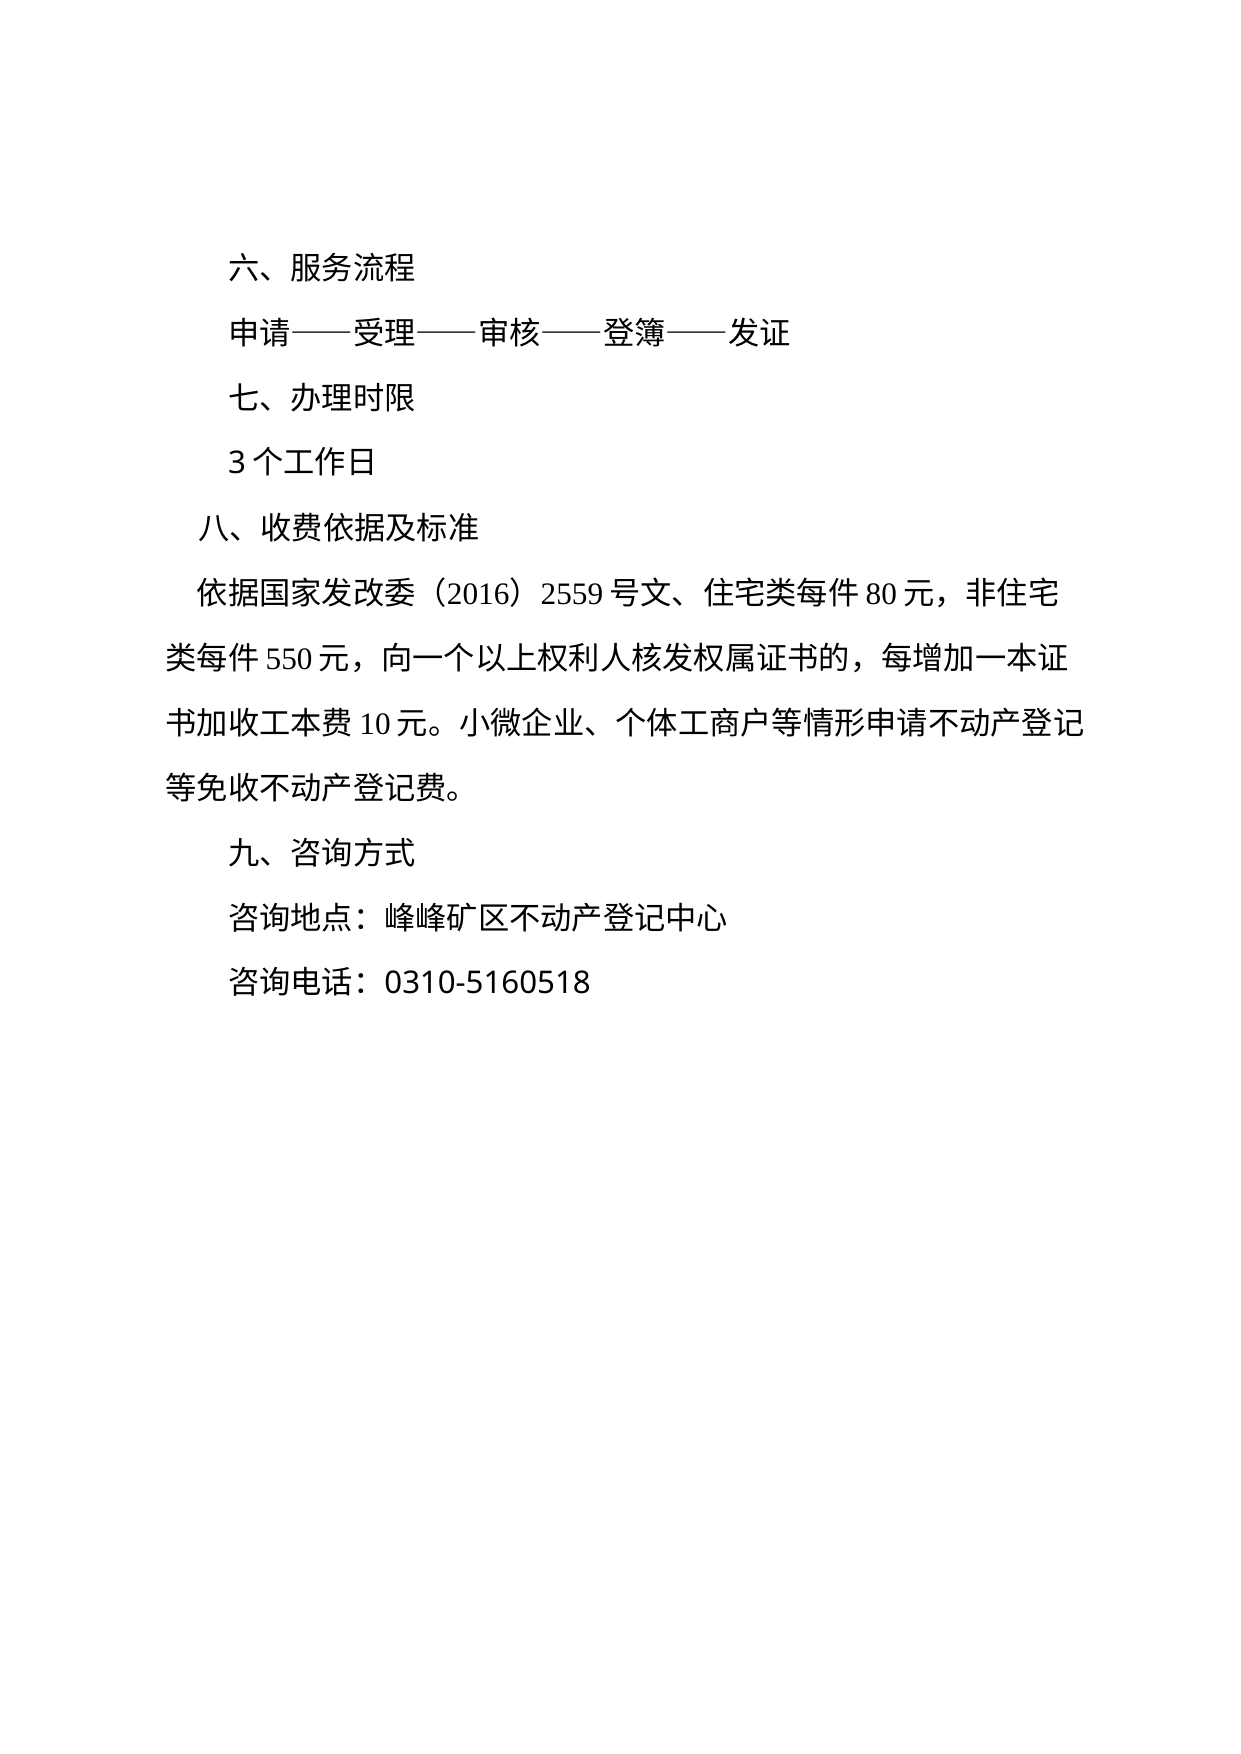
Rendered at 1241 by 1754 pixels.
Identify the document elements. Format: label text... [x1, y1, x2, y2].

text 九、咨询方式 [165, 818, 1087, 883]
text 申请——受理——审核——登簿——发证 [165, 298, 1087, 363]
text 八、收费依据及标准 [165, 493, 1087, 558]
text 咨询地点：峰峰矿区不动产登记中心 [165, 883, 1087, 948]
text 七、办理时限 [165, 363, 1087, 428]
text 咨询电话：0310-5160518 [165, 948, 1087, 1013]
text 3个工作日 [165, 428, 1087, 493]
text 依据国家发改委（2016）2559号文、住宅类每件80元，非住宅类每件550元，向一个以上权利人核发权属证书的，每增加一本证书加收工本费10元。小微企业、个体工商户等情形申请不动产登记等免收不动产登记费。 [165, 558, 1087, 818]
text 六、服务流程 [165, 233, 1087, 298]
